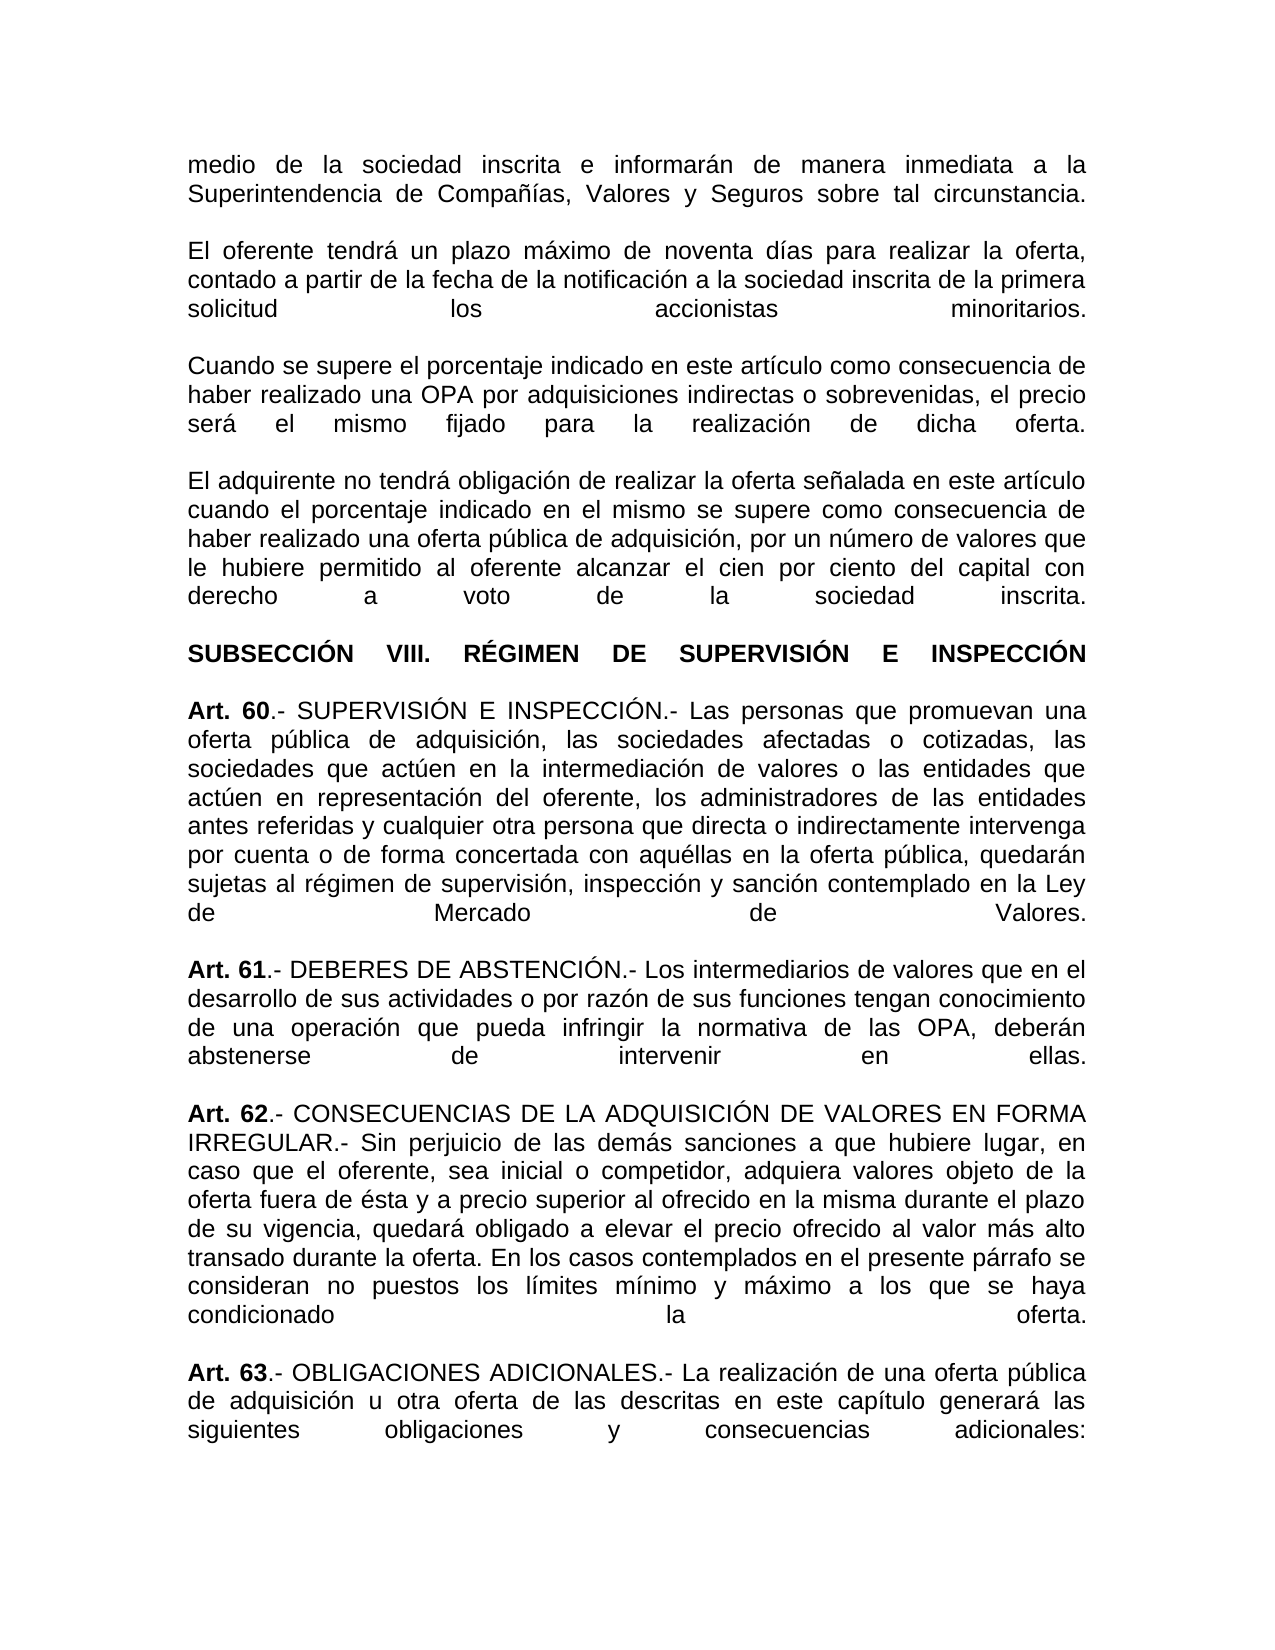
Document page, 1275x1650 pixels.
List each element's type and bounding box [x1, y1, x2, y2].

text [187, 150, 1087, 1472]
